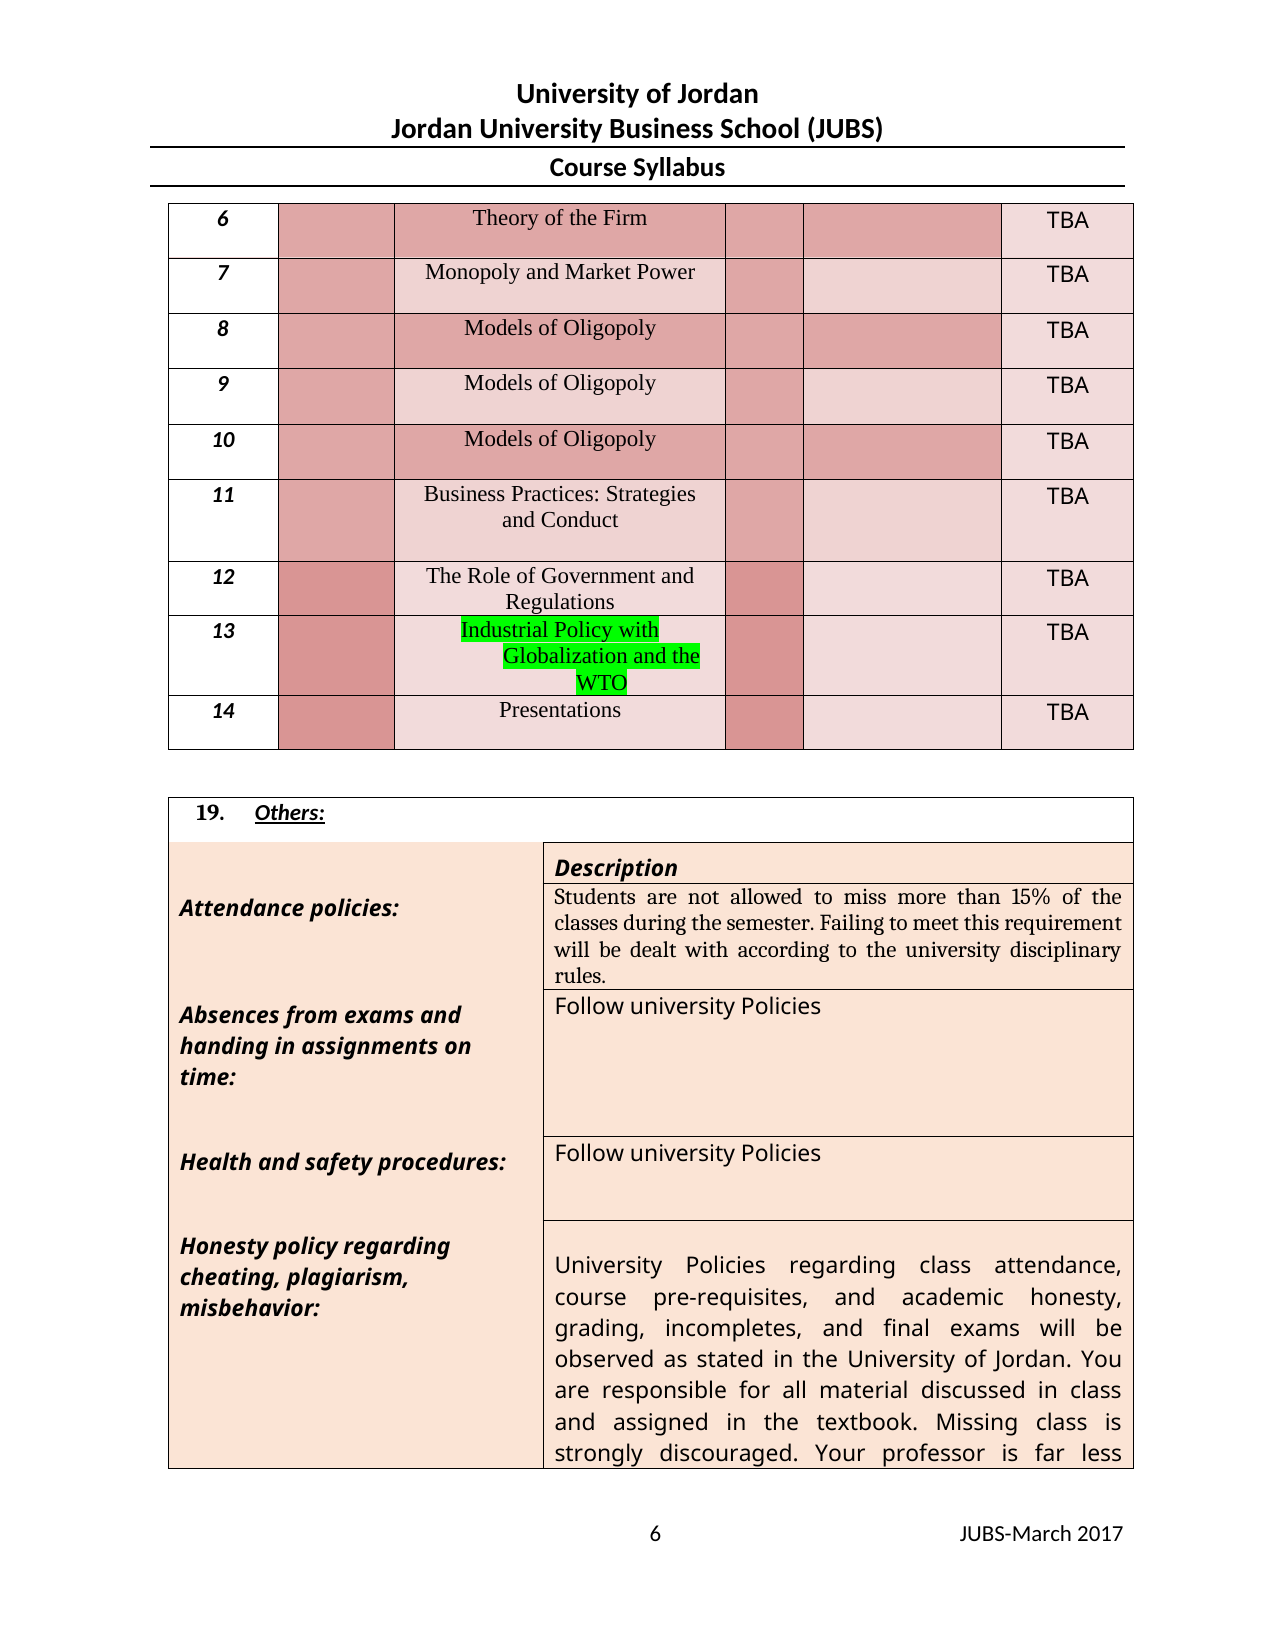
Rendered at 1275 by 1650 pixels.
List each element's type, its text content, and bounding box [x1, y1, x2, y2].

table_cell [169, 1220, 543, 1468]
table_cell Follow university Policies [544, 1137, 1133, 1220]
table_cell 9 [169, 369, 278, 424]
table_cell TBA [1002, 616, 1133, 695]
table_cell [279, 480, 394, 561]
table_cell TBA [1002, 314, 1133, 368]
table_cell Models of Oligopoly [395, 314, 725, 368]
table_cell [169, 842, 543, 883]
table_cell [804, 480, 1001, 561]
table_cell [726, 616, 803, 695]
table_cell Monopoly and Market Power [395, 259, 725, 313]
table_cell [279, 204, 394, 257]
table_cell Industrial Policy with Globalization and the WTO [395, 616, 725, 695]
table_cell 8 [169, 314, 278, 368]
table_cell [279, 314, 394, 368]
table_cell [279, 696, 394, 749]
table_cell [279, 425, 394, 479]
table_cell [804, 696, 1001, 749]
table_cell Absences from exams and handing in assignments on time: [169, 989, 543, 1136]
table_header Others: [169, 798, 543, 842]
table_cell [279, 369, 394, 424]
table_cell [279, 616, 394, 695]
table_cell [804, 259, 1001, 313]
table_cell [726, 562, 803, 615]
table_cell 6 [169, 204, 278, 257]
table_cell TBA [1002, 204, 1133, 257]
table_cell TBA [1002, 369, 1133, 424]
table_cell Theory of the Firm [395, 204, 725, 257]
table_cell [804, 204, 1001, 257]
table_cell [804, 616, 1001, 695]
table_header [543, 798, 1133, 842]
table_cell Business Practices: Strategies and Conduct [395, 480, 725, 561]
table_cell [726, 369, 803, 424]
table_cell [804, 314, 1001, 368]
table_cell TBA [1002, 259, 1133, 313]
table_cell [726, 425, 803, 479]
table_cell [726, 204, 803, 257]
table_cell Presentations [395, 696, 725, 749]
table_cell 13 [169, 616, 278, 695]
table_cell Description [544, 843, 1133, 883]
table_cell Attendance policies: [169, 883, 543, 989]
table_cell [726, 696, 803, 749]
table_cell [804, 369, 1001, 424]
table_cell TBA [1002, 696, 1133, 749]
table_cell 12 [169, 562, 278, 615]
table_cell 11 [169, 480, 278, 561]
table_cell Models of Oligopoly [395, 369, 725, 424]
table_cell [279, 259, 394, 313]
table_cell [804, 425, 1001, 479]
table_cell Health and safety procedures: [169, 1136, 543, 1220]
table_cell TBA [1002, 480, 1133, 561]
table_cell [544, 1221, 1133, 1468]
table_cell Follow university Policies [544, 990, 1133, 1136]
table_cell [279, 562, 394, 615]
table_cell 10 [169, 425, 278, 479]
table_cell Models of Oligopoly [395, 425, 725, 479]
table_cell [726, 259, 803, 313]
table_cell 7 [169, 259, 278, 313]
table_cell 14 [169, 696, 278, 749]
table_cell The Role of Government and Regulations [395, 562, 725, 615]
table_cell [804, 562, 1001, 615]
table_cell [726, 314, 803, 368]
table_cell TBA [1002, 562, 1133, 615]
table_cell [726, 480, 803, 561]
table_cell Students are not allowed to miss more than 15% of the classes during the semester. Failing to meet this requirement will be dealt with according to the university disciplinary rules. [544, 884, 1133, 989]
table_cell TBA [1002, 425, 1133, 479]
